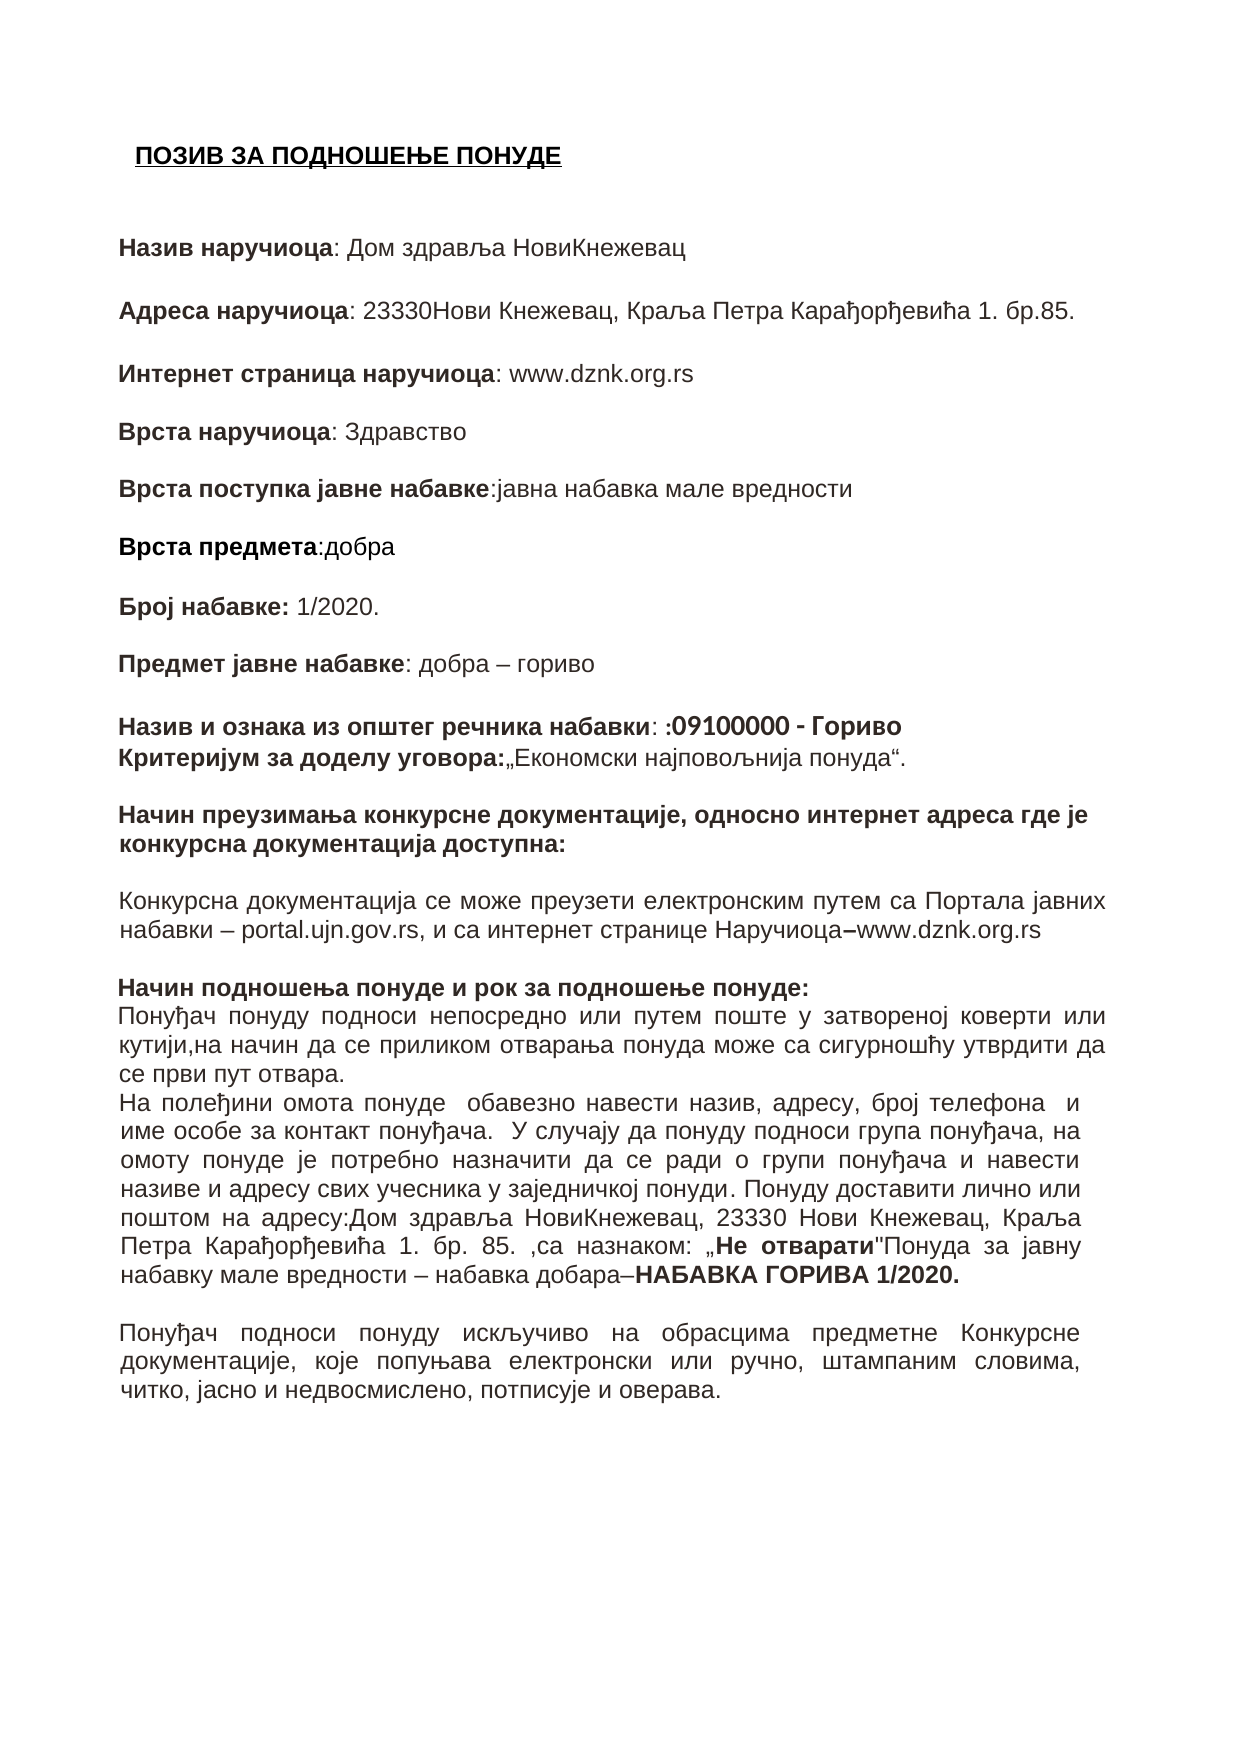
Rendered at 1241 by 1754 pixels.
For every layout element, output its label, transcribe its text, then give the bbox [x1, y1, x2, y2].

text Начин подношења понуде и рок за подношење понуде: [117, 973, 1107, 1001]
text Назив наручиоца: Дом здравља НовиКнежевац [118, 233, 1107, 262]
text Понуђач подноси понуду искључиво на обрасцима предметне Конкурсне документације, које попуњава електронски или ручно, штампаним словима, читко, јасно и недвосмислено, потписује и оверава. [119, 1318, 1082, 1404]
text Врста предмета:добра [118, 532, 1107, 560]
text ПОЗИВ ЗА ПОДНОШЕЊЕ ПОНУДЕ [135, 141, 1107, 170]
text Број набавке: 1/2020. [119, 592, 1082, 621]
text Предмет јавне набавке: добра – гориво [118, 649, 1107, 678]
text Начин преузимања конкурсне документације, односно интернет адресa где је конкурсна документација доступна: [118, 800, 1107, 858]
text Интернет страница наручиоца: www.dznk.org.rs [118, 359, 1107, 388]
text Врста наручиоца: Здравство [118, 417, 1107, 445]
text Понуђач понуду подноси непосредно или путем поште у затвореној коверти или кутији,на начин да се приликом отварања понуда може са сигурношћу утврдити да се први пут отвара. [117, 1001, 1107, 1088]
text На полеђини омота понуде обавезно навести назив, адресу, број телефона и име особе за контакт понуђача. У случају да понуду подноси група понуђача, на омоту понуде је потребно назначити да се ради о групи понуђача и навести називе и адресу свих учесника у заједничкој понуди. Понуду доставити лично или поштом на адресу:Дом здравља НовиКнежевац, 23330 Нови Кнежевац, Краља Петра Карађорђевића 1. бр. 85. ,са назнаком: „Не отварати"Понуда за јавну набавку мале вредности – набавка добара–НАБАВКА ГОРИВА 1/2020. [119, 1088, 1082, 1289]
text Врста поступка јавне набавке:јавна набавка мале вредности [118, 474, 1107, 503]
text Назив и ознакa из општег речника набавки: :09100000 - Гориво [118, 707, 1107, 743]
text Адреса наручиоца: 23330Нови Кнежевац, Краља Петра Карађорђевића 1. бр.85. [118, 296, 1107, 325]
text Критеријум за доделу уговора:„Економски најповољнија понуда“. [118, 743, 1107, 771]
text Конкурсна документација се може преузети електронским путем са Портала јавних набавки – portal.ujn.gov.rs, и са интернет странице Наручиоца–www.dznk.org.rs [118, 886, 1107, 944]
